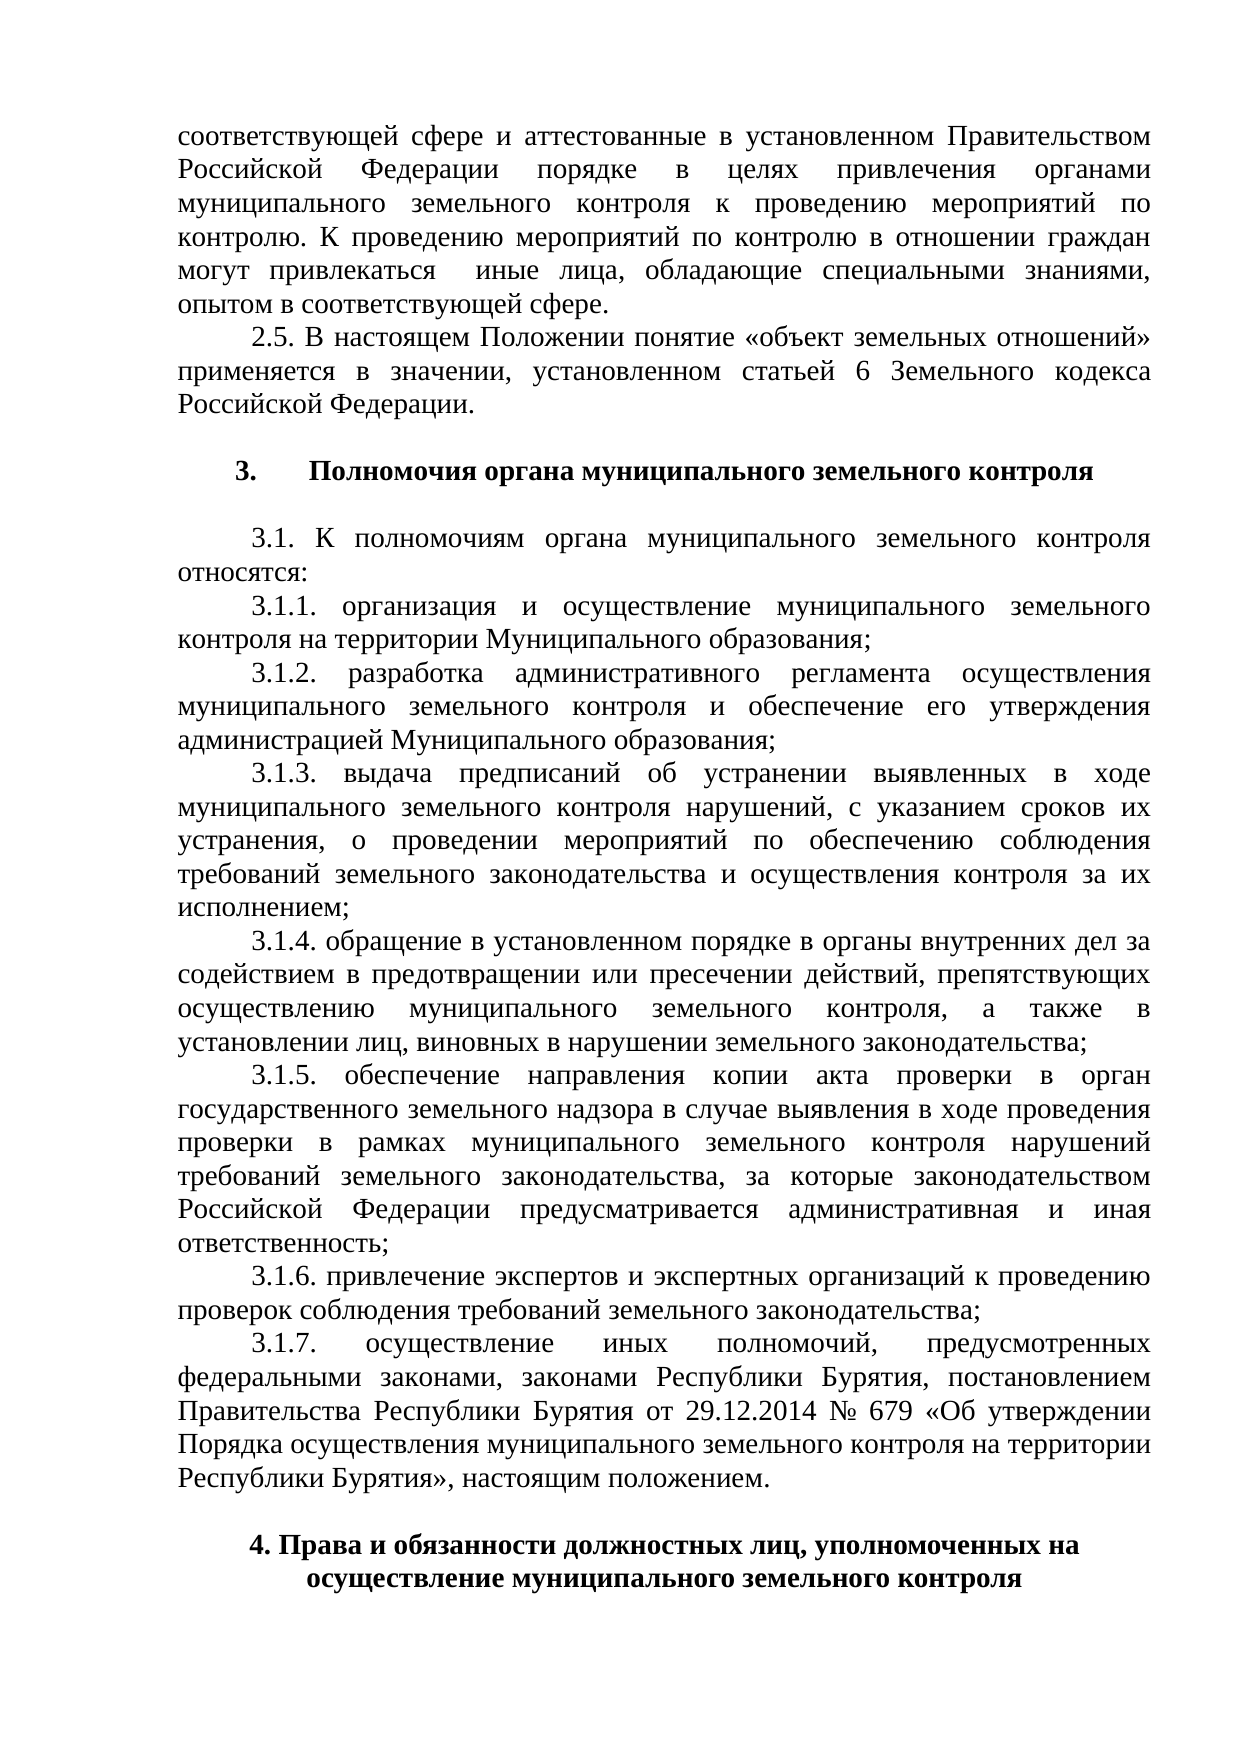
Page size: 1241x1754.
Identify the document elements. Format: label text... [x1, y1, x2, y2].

text 3.1.1. организация и осуществление муниципального земельного контроля на территории Муниципального образования; [177, 588, 1152, 655]
text 3.1.4. обращение в установленном порядке в органы внутренних дел за содействием в предотвращении или пресечении действий, препятствующих осуществлению муниципального земельного контроля, а также в установлении лиц, виновных в нарушении земельного законодательства; [177, 923, 1152, 1057]
subtitle 4. Права и обязанности должностных лиц, уполномоченных на осуществление муниципального земельного контроля [177, 1527, 1152, 1594]
text 3.1.6. привлечение экспертов и экспертных организаций к проведению проверок соблюдения требований земельного законодательства; [177, 1258, 1152, 1326]
text 3.1.5. обеспечение направления копии акта проверки в орган государственного земельного надзора в случае выявления в ходе проведения проверки в рамках муниципального земельного контроля нарушений требований земельного законодательства, за которые законодательством Российской Федерации предусматривается административная и иная ответственность; [177, 1057, 1152, 1258]
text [177, 118, 1152, 319]
text 3.1.3. выдача предписаний об устранении выявленных в ходе муниципального земельного контроля нарушений, с указанием сроков их устранения, о проведении мероприятий по обеспечению соблюдения требований земельного законодательства и осуществления контроля за их исполнением; [177, 755, 1152, 923]
text 3.1.7. осуществление иных полномочий, предусмотренных федеральными законами, законами Республики Бурятия, постановлением Правительства Республики Бурятия от 29.12.2014 № 679 «Об утверждении Порядка осуществления муниципального земельного контроля на территории Республики Бурятия», настоящим положением. [177, 1326, 1152, 1493]
text 3.1. К полномочиям органа муниципального земельного контроля относятся: [177, 521, 1152, 588]
text 3.1.2. разработка административного регламента осуществления муниципального земельного контроля и обеспечение его утверждения администрацией Муниципального образования; [177, 655, 1152, 755]
list Полномочия органа муниципального земельного контроля [177, 453, 1152, 487]
text 2.5. В настоящем Положении понятие «объект земельных отношений» применяется в значении, установленном статьей 6 Земельного кодекса Российской Федерации. [177, 319, 1152, 420]
